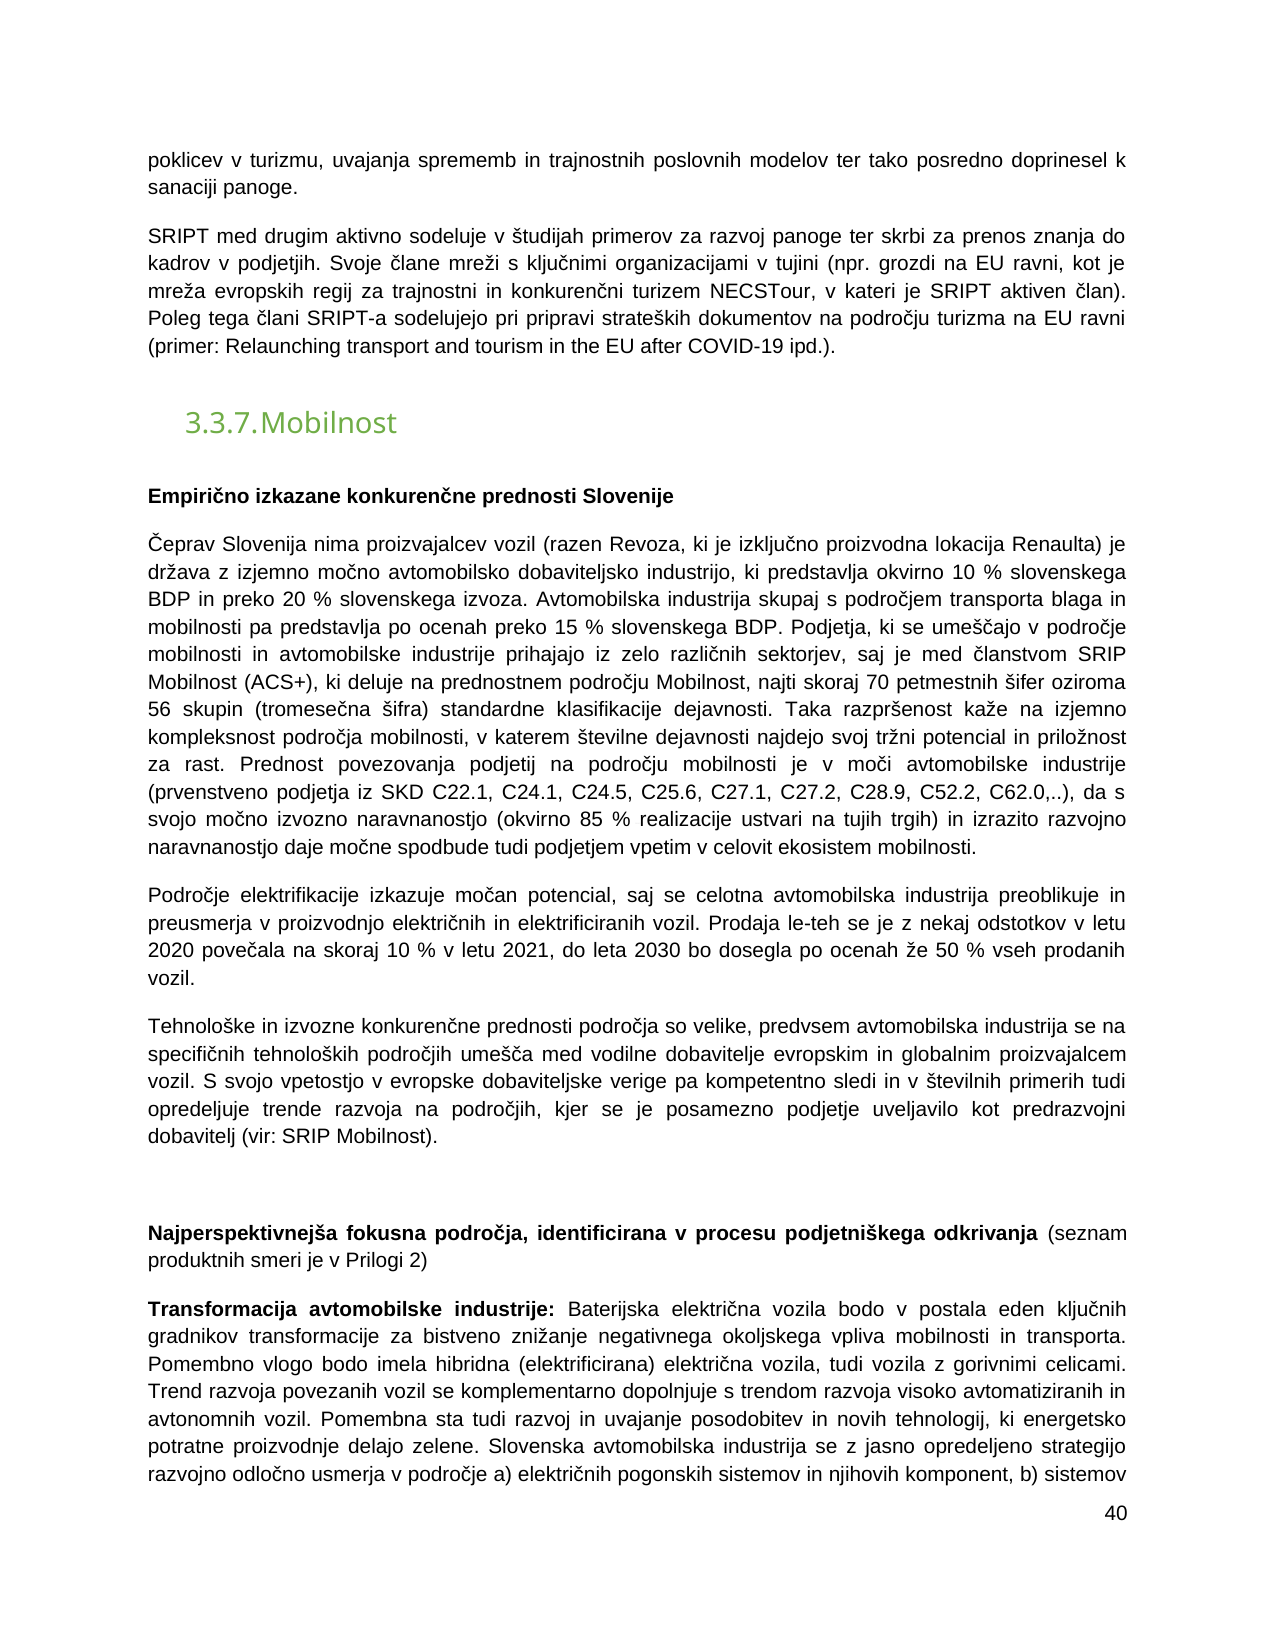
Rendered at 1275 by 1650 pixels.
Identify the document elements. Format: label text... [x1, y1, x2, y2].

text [148, 148, 1127, 199]
text Mobilnost [185, 403, 1127, 442]
text Najperspektivnejša fokusna področja, identificirana v procesu podjetniškega odkrivanja (seznam produktnih smeri je v Prilogi 2) [148, 1221, 1127, 1272]
text SRIPT med drugim aktivno sodeluje v študijah primerov za razvoj panoge ter skrbi za prenos znanja do kadrov v podjetjih. Svoje člane mreži s ključnimi organizacijami v tujini (npr. grozdi na EU ravni, kot je mreža evropskih regij za trajnostni in konkurenčni turizem NECSTour, v kateri je SRIPT aktiven član). Poleg tega člani SRIPT-a sodelujejo pri pripravi strateških dokumentov na področju turizma na EU ravni (primer: Relaunching transport and tourism in the EU after COVID-19 ipd.). [148, 223, 1127, 357]
text Empirično izkazane konkurenčne prednosti Slovenije [148, 484, 1127, 508]
text Tehnološke in izvozne konkurenčne prednosti področja so velike, predvsem avtomobilska industrija se na specifičnih tehnoloških področjih umešča med vodilne dobavitelje evropskim in globalnim proizvajalcem vozil. S svojo vpetostjo v evropske dobaviteljske verige pa kompetentno sledi in v številnih primerih tudi opredeljuje trende razvoja na področjih, kjer se je posamezno podjetje uveljavilo kot predrazvojni dobavitelj (vir: SRIP Mobilnost). [148, 1014, 1127, 1148]
text Področje elektrifikacije izkazuje močan potencial, saj se celotna avtomobilska industrija preoblikuje in preusmerja v proizvodnjo električnih in elektrificiranih vozil. Prodaja le-teh se je z nekaj odstotkov v letu 2020 povečala na skoraj 10 % v letu 2021, do leta 2030 bo dosegla po ocenah že 50 % vseh prodanih vozil. [148, 883, 1127, 989]
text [148, 1296, 1127, 1485]
text Čeprav Slovenija nima proizvajalcev vozil (razen Revoza, ki je izključno proizvodna lokacija Renaulta) je država z izjemno močno avtomobilsko dobaviteljsko industrijo, ki predstavlja okvirno 10 % slovenskega BDP in preko 20 % slovenskega izvoza. Avtomobilska industrija skupaj s področjem transporta blaga in mobilnosti pa predstavlja po ocenah preko 15 % slovenskega BDP. Podjetja, ki se umeščajo v področje mobilnosti in avtomobilske industrije prihajajo iz zelo različnih sektorjev, saj je med članstvom SRIP Mobilnost (ACS+), ki deluje na prednostnem področju Mobilnost, najti skoraj 70 petmestnih šifer oziroma 56 skupin (tromesečna šifra) standardne klasifikacije dejavnosti. Taka razpršenost kaže na izjemno kompleksnost področja mobilnosti, v katerem številne dejavnosti najdejo svoj tržni potencial in priložnost za rast. Prednost povezovanja podjetij na področju mobilnosti je v moči avtomobilske industrije (prvenstveno podjetja iz SKD C22.1, C24.1, C24.5, C25.6, C27.1, C27.2, C28.9, C52.2, C62.0,..), da s svojo močno izvozno naravnanostjo (okvirno 85 % realizacije ustvari na tujih trgih) in izrazito razvojno naravnanostjo daje močne spodbude tudi podjetjem vpetim v celovit ekosistem mobilnosti. [148, 532, 1127, 859]
